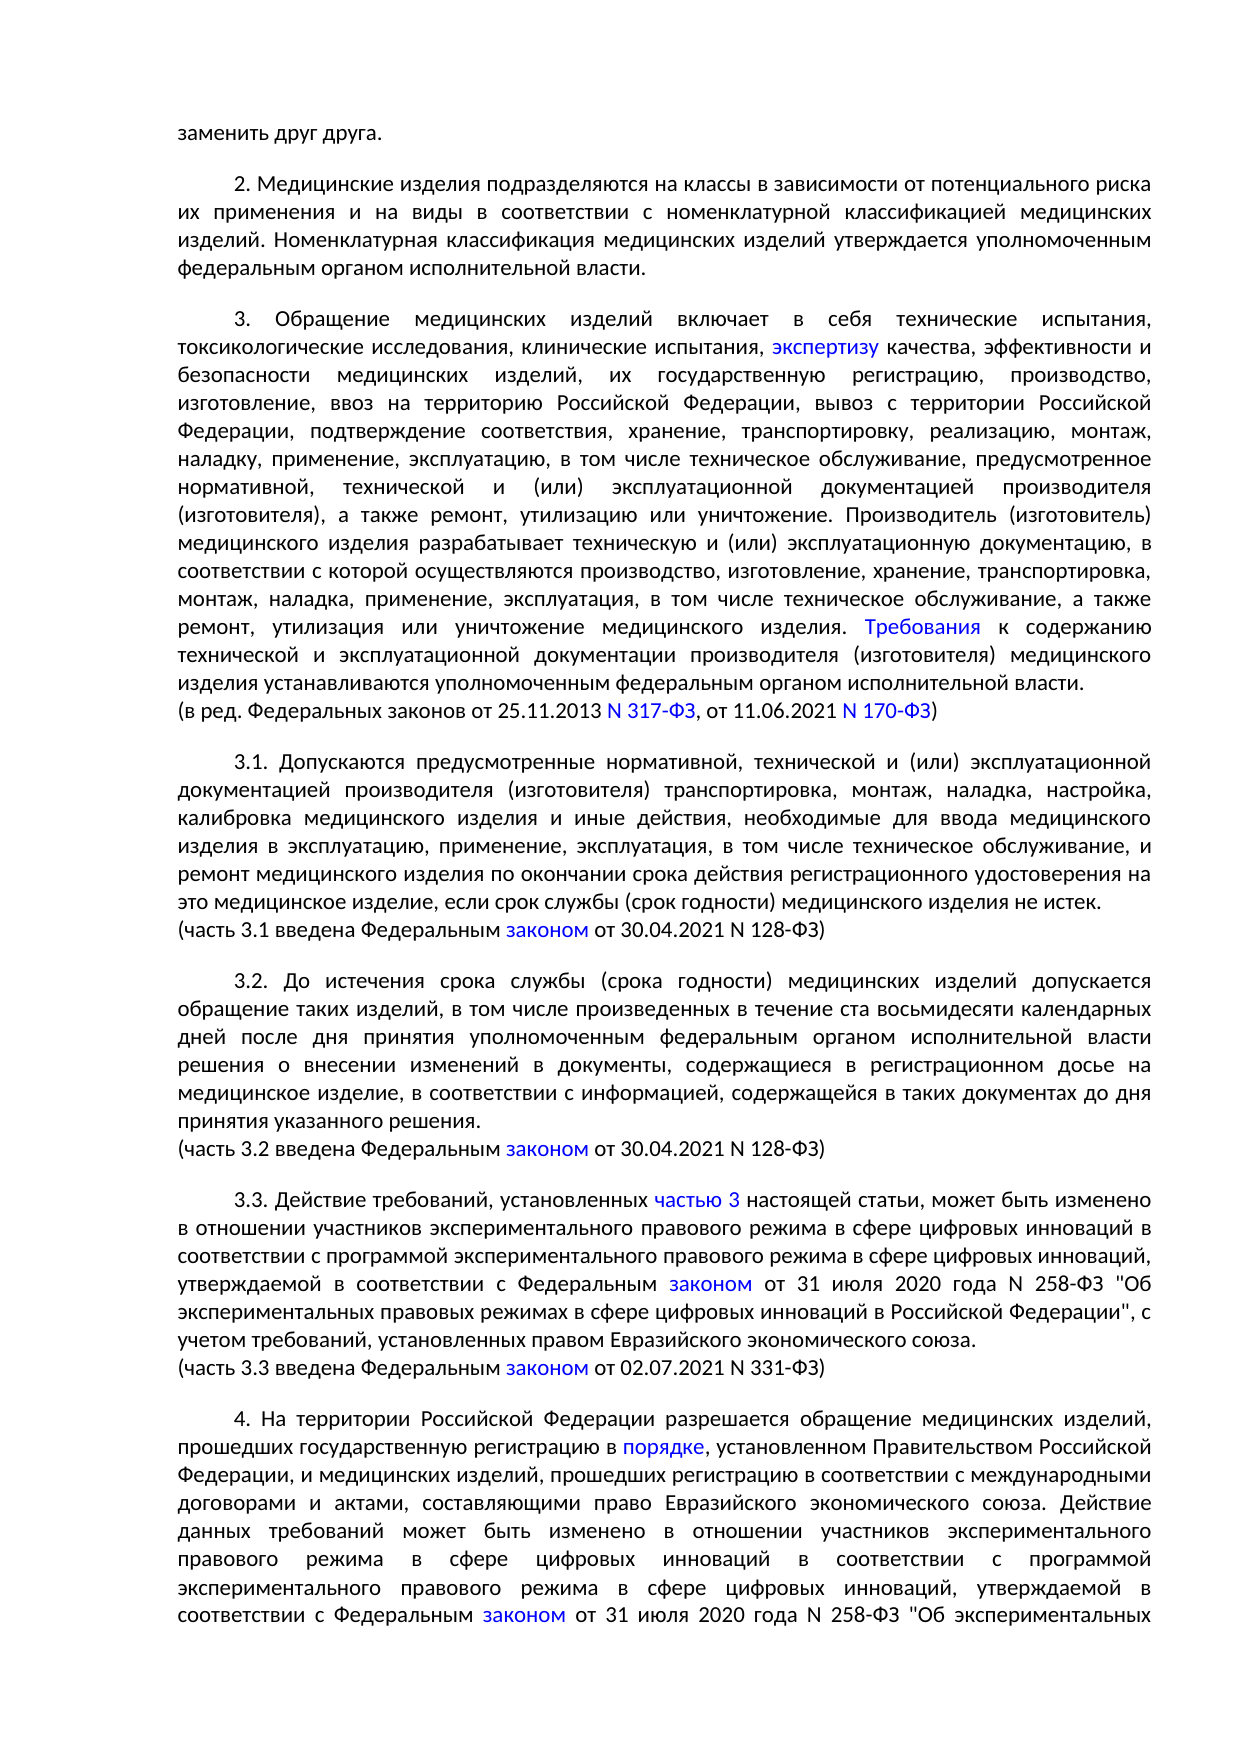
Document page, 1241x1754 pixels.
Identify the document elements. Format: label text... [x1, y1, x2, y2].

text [177, 118, 1152, 146]
text (часть 3.1 введена Федеральным законом от 30.04.2021 N 128-ФЗ) [177, 915, 1152, 943]
text (часть 3.2 введена Федеральным законом от 30.04.2021 N 128-ФЗ) [177, 1134, 1152, 1162]
text 3. Обращение медицинских изделий включает в себя технические испытания, токсикологические исследования, клинические испытания, экспертизу качества, эффективности и безопасности медицинских изделий, их государственную регистрацию, производство, изготовление, ввоз на территорию Российской Федерации, вывоз с территории Российской Федерации, подтверждение соответствия, хранение, транспортировку, реализацию, монтаж, наладку, применение, эксплуатацию, в том числе техническое обслуживание, предусмотренное нормативной, технической и (или) эксплуатационной документацией производителя (изготовителя), а также ремонт, утилизацию или уничтожение. Производитель (изготовитель) медицинского изделия разрабатывает техническую и (или) эксплуатационную документацию, в соответствии с которой осуществляются производство, изготовление, хранение, транспортировка, монтаж, наладка, применение, эксплуатация, в том числе техническое обслуживание, а также ремонт, утилизация или уничтожение медицинского изделия. Требования к содержанию технической и эксплуатационной документации производителя (изготовителя) медицинского изделия устанавливаются уполномоченным федеральным органом исполнительной власти. [177, 304, 1152, 696]
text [177, 1404, 1152, 1629]
text 3.2. До истечения срока службы (срока годности) медицинских изделий допускается обращение таких изделий, в том числе произведенных в течение ста восьмидесяти календарных дней после дня принятия уполномоченным федеральным органом исполнительной власти решения о внесении изменений в документы, содержащиеся в регистрационном досье на медицинское изделие, в соответствии с информацией, содержащейся в таких документах до дня принятия указанного решения. [177, 966, 1152, 1134]
text (в ред. Федеральных законов от 25.11.2013 N 317-ФЗ, от 11.06.2021 N 170-ФЗ) [177, 696, 1152, 724]
text 2. Медицинские изделия подразделяются на классы в зависимости от потенциального риска их применения и на виды в соответствии с номенклатурной классификацией медицинских изделий. Номенклатурная классификация медицинских изделий утверждается уполномоченным федеральным органом исполнительной власти. [177, 169, 1152, 281]
text (часть 3.3 введена Федеральным законом от 02.07.2021 N 331-ФЗ) [177, 1353, 1152, 1382]
text 3.3. Действие требований, установленных частью 3 настоящей статьи, может быть изменено в отношении участников экспериментального правового режима в сфере цифровых инноваций в соответствии с программой экспериментального правового режима в сфере цифровых инноваций, утверждаемой в соответствии с Федеральным законом от 31 июля 2020 года N 258-ФЗ "Об экспериментальных правовых режимах в сфере цифровых инноваций в Российской Федерации", с учетом требований, установленных правом Евразийского экономического союза. [177, 1185, 1152, 1353]
text 3.1. Допускаются предусмотренные нормативной, технической и (или) эксплуатационной документацией производителя (изготовителя) транспортировка, монтаж, наладка, настройка, калибровка медицинского изделия и иные действия, необходимые для ввода медицинского изделия в эксплуатацию, применение, эксплуатация, в том числе техническое обслуживание, и ремонт медицинского изделия по окончании срока действия регистрационного удостоверения на это медицинское изделие, если срок службы (срок годности) медицинского изделия не истек. [177, 747, 1152, 915]
